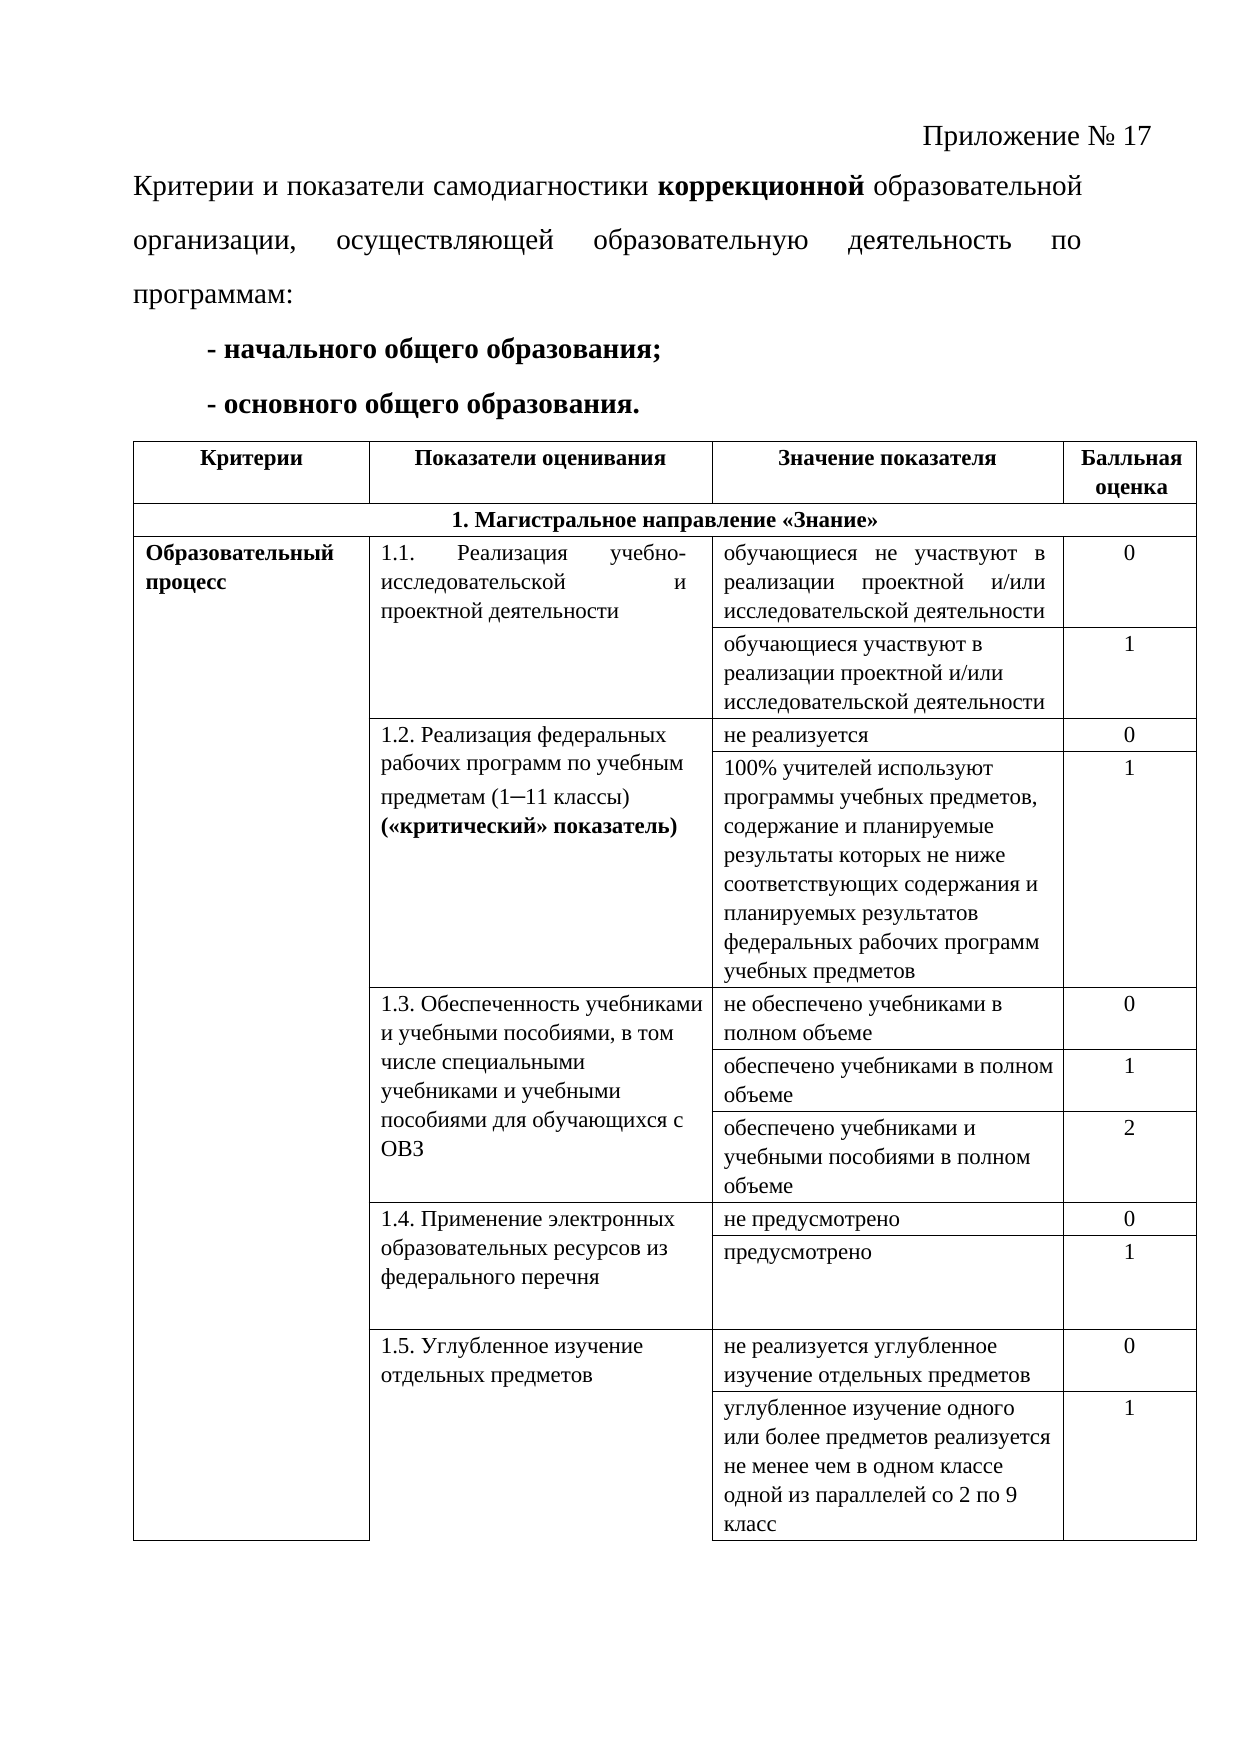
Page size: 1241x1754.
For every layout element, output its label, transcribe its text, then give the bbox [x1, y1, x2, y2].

table_cell 100% учителей используют программы учебных предметов, содержание и планируемые результаты которых не ниже соответствующих содержания и планируемых результатов федеральных рабочих программ учебных предметов [713, 752, 1063, 987]
table_cell 1 [1064, 1050, 1196, 1111]
table_cell не предусмотрено [713, 1203, 1063, 1235]
table_header Показатели оценивания [370, 442, 712, 503]
table_cell 0 [1064, 988, 1196, 1049]
table_cell 0 [1064, 537, 1196, 627]
table_cell Образовательный процесс [134, 537, 369, 1540]
table_cell 2 [1064, 1112, 1196, 1202]
table_cell обучающиеся участвуют в реализации проектной и/или исследовательской деятельности [713, 628, 1063, 718]
table_cell 1. Магистральное направление «Знание» [134, 504, 1196, 536]
table_cell 1 [1064, 1392, 1196, 1540]
table_cell 1.4. Применение электронных образовательных ресурсов из федерального перечня [370, 1203, 712, 1329]
table_cell обеспечено учебниками в полном объеме [713, 1050, 1063, 1111]
table_cell 1 [1064, 628, 1196, 718]
text Критерии и показатели самодиагностики коррекционной образовательной организации, осуществляющей образовательную деятельность по программам: [133, 168, 1082, 309]
table_cell 0 [1064, 719, 1196, 751]
text - начального общего образования; [133, 331, 1082, 364]
table_cell обучающиеся не участвуют в реализации проектной и/или исследовательской деятельности [713, 537, 1063, 627]
table_cell 1.1. Реализация учебно-исследовательской и проектной деятельности [370, 537, 712, 718]
table_cell обеспечено учебниками и учебными пособиями в полном объеме [713, 1112, 1063, 1202]
table_header Значение показателя [713, 442, 1063, 503]
table_header Балльная оценка [1064, 442, 1196, 503]
table_cell 1.5. Углубленное изучение отдельных предметов [370, 1330, 712, 1540]
table_cell не обеспечено учебниками в полном объеме [713, 988, 1063, 1049]
table_cell 1.3. Обеспеченность учебниками и учебными пособиями, в том числе специальными учебниками и учебными пособиями для обучающихся с ОВЗ [370, 988, 712, 1202]
table_cell 1 [1064, 1236, 1196, 1329]
table_cell предусмотрено [713, 1236, 1063, 1329]
table_cell 1 [1064, 752, 1196, 987]
table_cell не реализуется углубленное изучение отдельных предметов [713, 1330, 1063, 1391]
table_cell не реализуется [713, 719, 1063, 751]
text - основного общего образования. [133, 386, 1082, 419]
table_cell углубленное изучение одного или более предметов реализуется не менее чем в одном классе одной из параллелей со 2 по 9 класс [713, 1392, 1063, 1540]
table_header Критерии [134, 442, 369, 503]
table_cell 0 [1064, 1203, 1196, 1235]
table_cell 1.2. Реализация федеральных рабочих программ по учебным предметам (1‒11 классы) («критический» показатель) [370, 719, 712, 987]
table_cell 0 [1064, 1330, 1196, 1391]
text Приложение № 17 [133, 118, 1152, 152]
